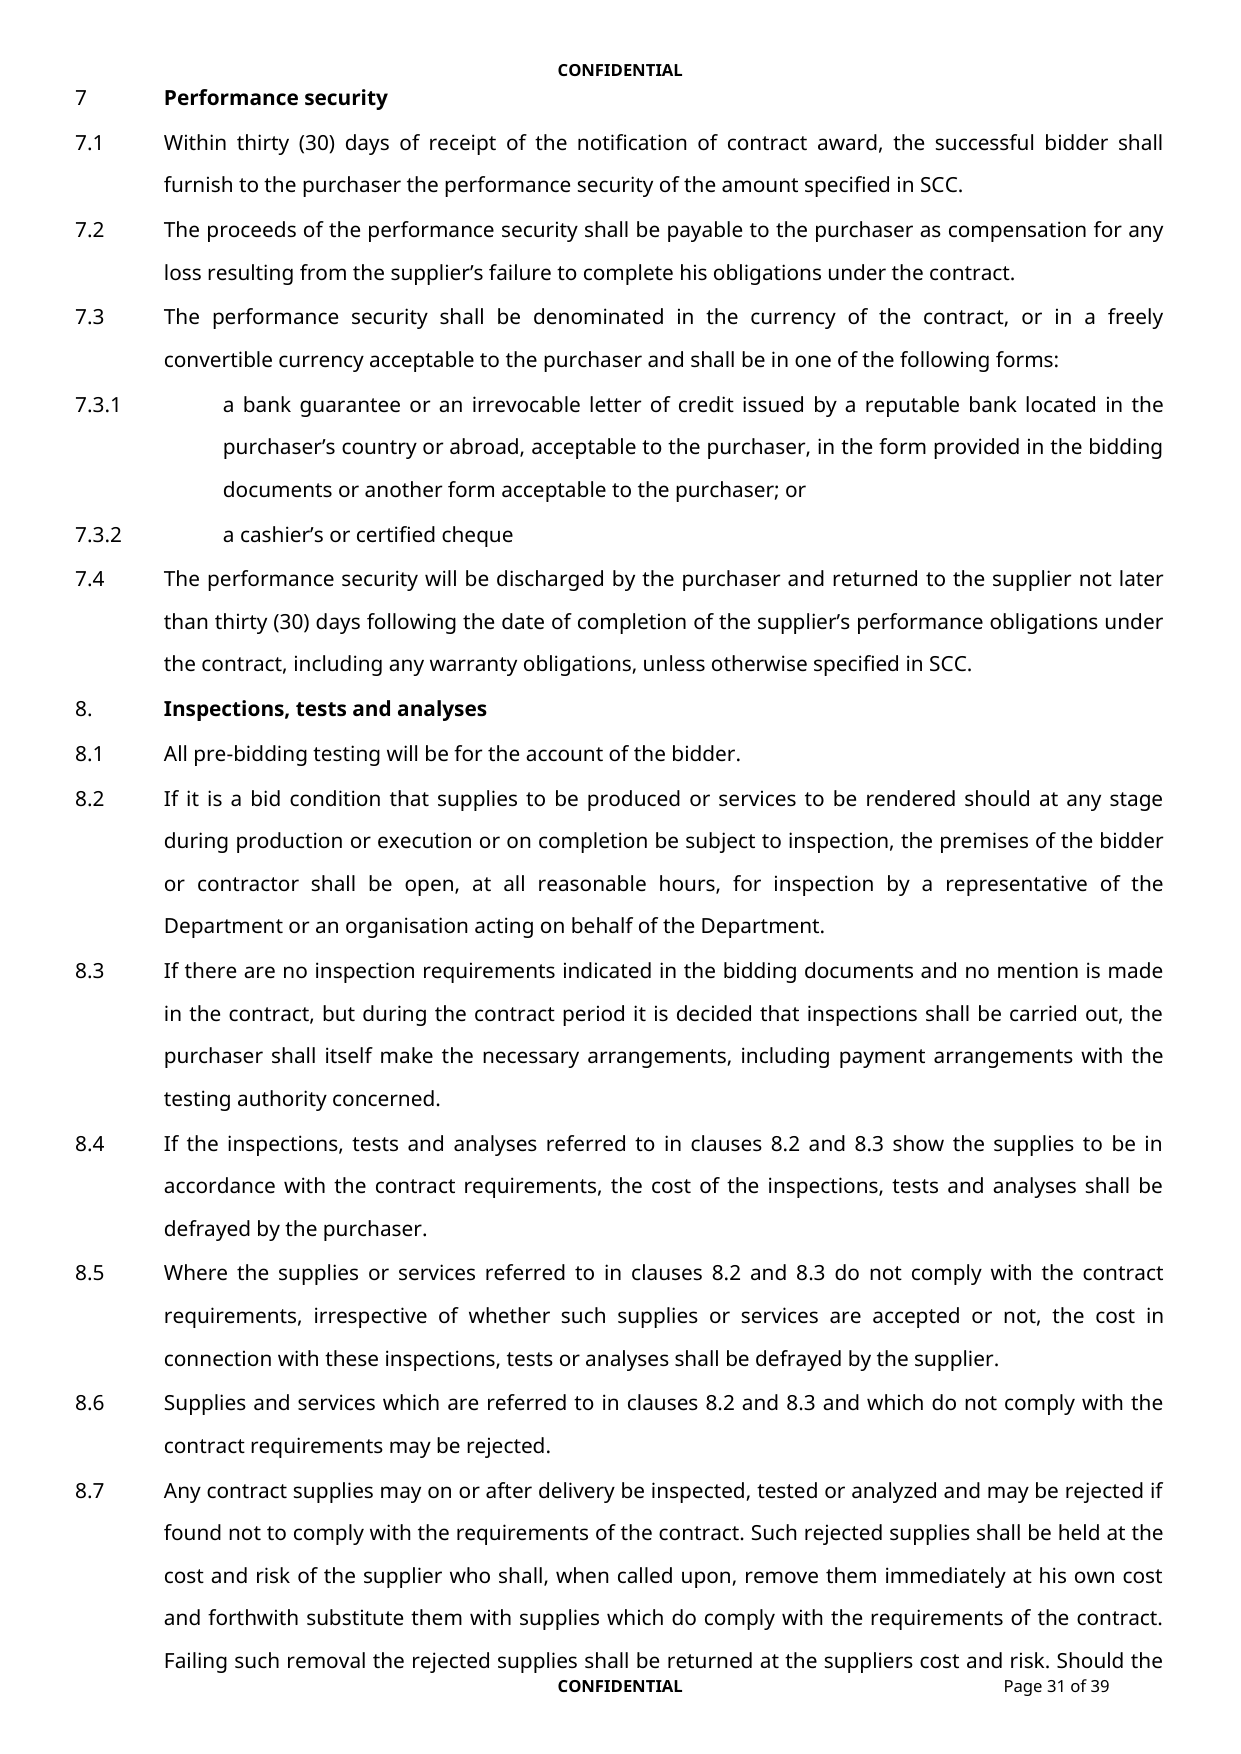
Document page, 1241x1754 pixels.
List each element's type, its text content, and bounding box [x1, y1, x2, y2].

text 7.1 Within thirty (30) days of receipt of the notification of contract award, the successful bidder shall furnish to the purchaser the performance security of the amount specified in SCC. [75, 128, 1165, 199]
text 8.3 If there are no inspection requirements indicated in the bidding documents and no mention is made in the contract, but during the contract period it is decided that inspections shall be carried out, the purchaser shall itself make the necessary arrangements, including payment arrangements with the testing authority concerned. [75, 956, 1165, 1112]
text 7.3.2 a cashier’s or certified cheque [75, 520, 1165, 548]
text 7.3 The performance security shall be denominated in the currency of the contract, or in a freely convertible currency acceptable to the purchaser and shall be in one of the following forms: [75, 302, 1165, 373]
text 7.2 The proceeds of the performance security shall be payable to the purchaser as compensation for any loss resulting from the supplier’s failure to complete his obligations under the contract. [75, 215, 1165, 286]
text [75, 1476, 1165, 1674]
text 8.4 If the inspections, tests and analyses referred to in clauses 8.2 and 8.3 show the supplies to be in accordance with the contract requirements, the cost of the inspections, tests and analyses shall be defrayed by the purchaser. [75, 1129, 1165, 1242]
text 8.6 Supplies and services which are referred to in clauses 8.2 and 8.3 and which do not comply with the contract requirements may be rejected. [75, 1388, 1165, 1459]
text 8. Inspections, tests and analyses [75, 694, 1165, 723]
text 8.1 All pre-bidding testing will be for the account of the bidder. [75, 739, 1165, 767]
text 8.2 If it is a bid condition that supplies to be produced or services to be rendered should at any stage during production or execution or on completion be subject to inspection, the premises of the bidder or contractor shall be open, at all reasonable hours, for inspection by a representative of the Department or an organisation acting on behalf of the Department. [75, 784, 1165, 940]
list Performance security [75, 83, 1165, 112]
text 8.5 Where the supplies or services referred to in clauses 8.2 and 8.3 do not comply with the contract requirements, irrespective of whether such supplies or services are accepted or not, the cost in connection with these inspections, tests or analyses shall be defrayed by the supplier. [75, 1258, 1165, 1372]
text 7.3.1 a bank guarantee or an irrevocable letter of credit issued by a reputable bank located in the purchaser’s country or abroad, acceptable to the purchaser, in the form provided in the bidding documents or another form acceptable to the purchaser; or [75, 390, 1165, 503]
text 7.4 The performance security will be discharged by the purchaser and returned to the supplier not later than thirty (30) days following the date of completion of the supplier’s performance obligations under the contract, including any warranty obligations, unless otherwise specified in SCC. [75, 564, 1165, 678]
